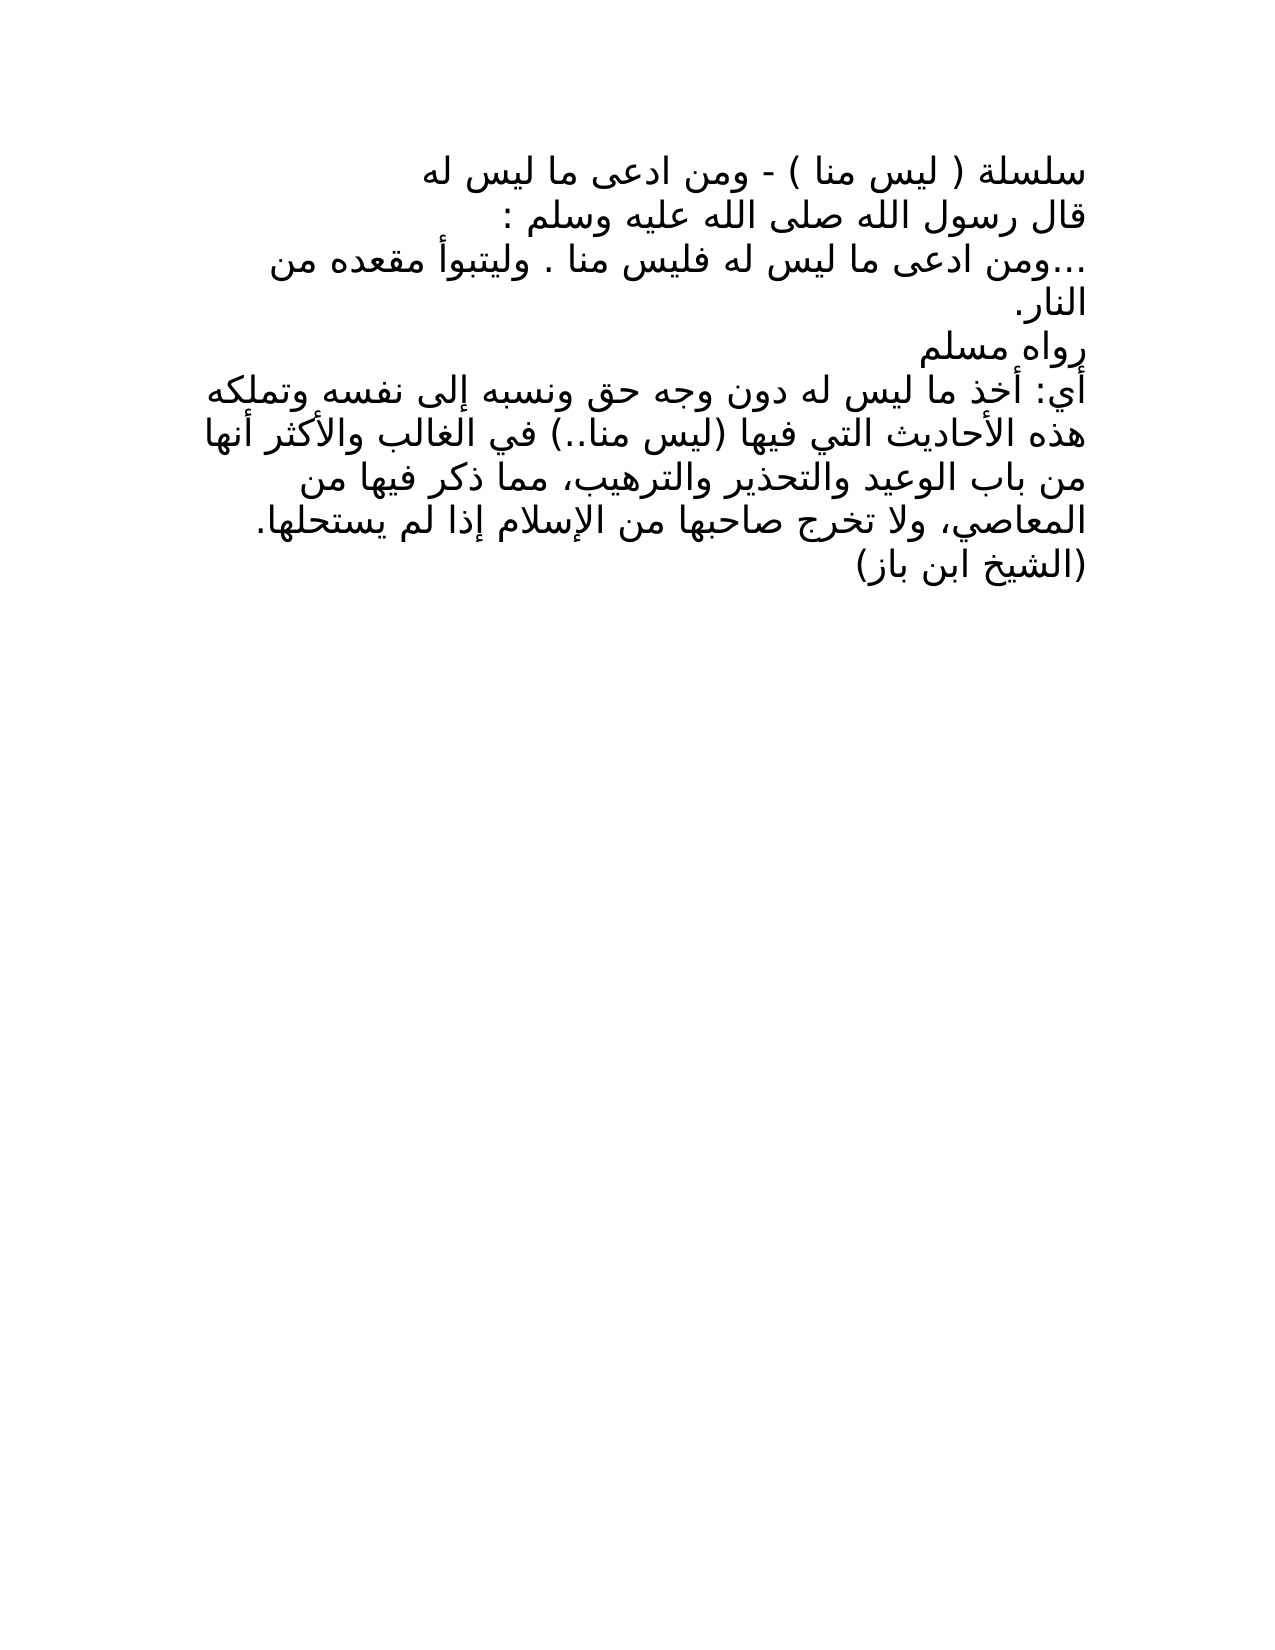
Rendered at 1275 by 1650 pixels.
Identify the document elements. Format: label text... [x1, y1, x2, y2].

text قال رسول الله صلى الله عليه وسلم : [187, 194, 1087, 237]
text هذه الأحاديث التي فيها (ليس منا..) في الغالب والأكثر أنها من باب الوعيد والتحذير والترهيب، مما ذكر فيها من المعاصي، ولا تخرج صاحبها من الإسلام إذا لم يستحلها. (الشيخ ابن باز) [187, 412, 1087, 586]
text سلسلة ( ليس منا ) - ومن ادعى ما ليس له [187, 150, 1087, 194]
text ...ومن ادعى ما ليس له فليس منا . وليتبوأ مقعده من النار. [187, 237, 1087, 324]
text أي: أخذ ما ليس له دون وجه حق ونسبه إلى نفسه وتملكه [187, 368, 1087, 412]
text رواه مسلم [187, 324, 1087, 368]
